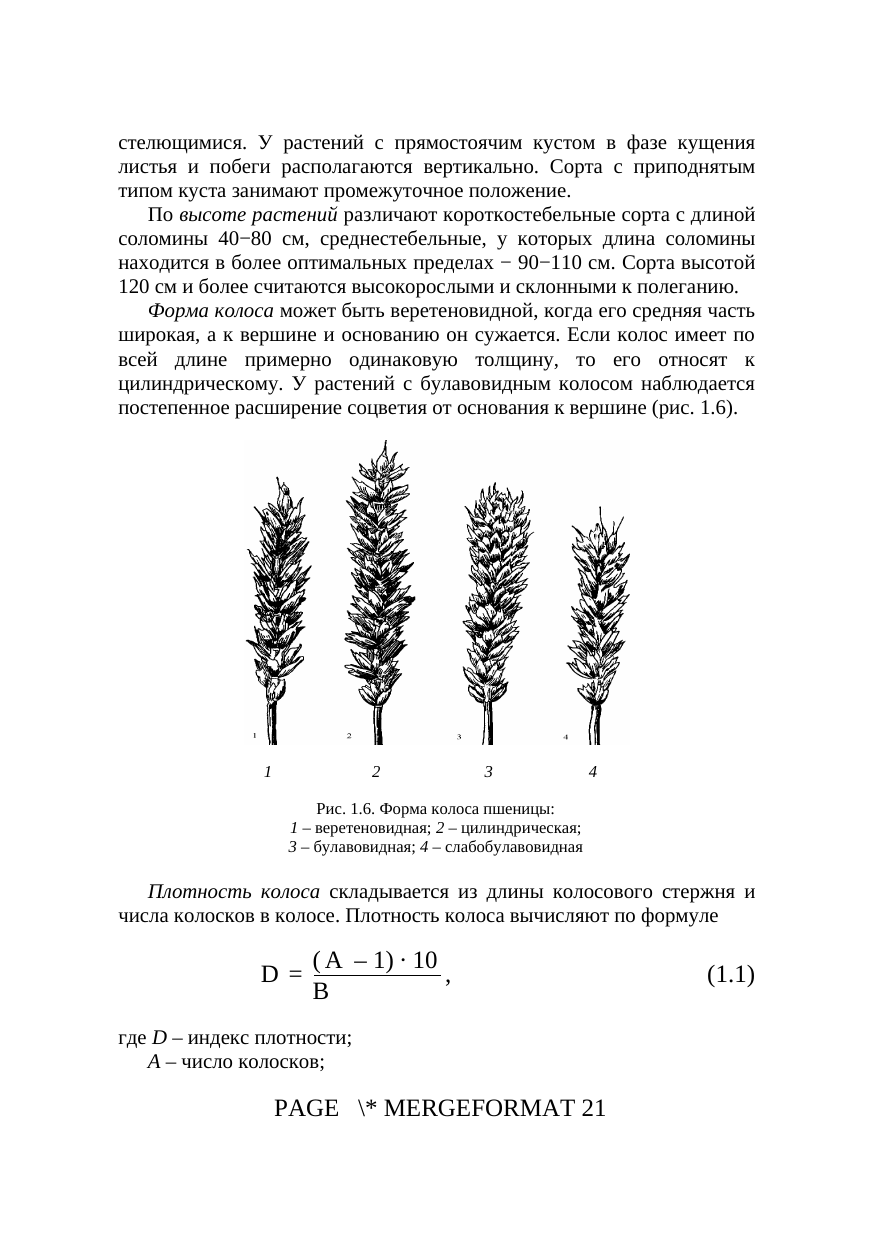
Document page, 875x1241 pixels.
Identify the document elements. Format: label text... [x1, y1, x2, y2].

text По высоте растений различают короткостебельные сорта с длиной соломины 40−80 см, среднестебельные, у которых длина соломины находится в более оптимальных пределах − 90−110 см. Сорта высотой 120 см и более считаются высокорослыми и склонными к полеганию. [118, 202, 756, 298]
text 1 – веретеновидная; 2 – цилиндрическая; 3 – булавовидная; 4 – слабобулавовидная [266, 818, 605, 856]
text Плотность колоса складывается из длины колосового стержня и числа колосков в колосе. Плотность колоса вычисляют по формуле [118, 879, 756, 927]
text Рис. 1.6. Форма колоса пшеницы: [266, 799, 605, 818]
picture [244, 440, 630, 745]
text А – число колосков; [118, 1049, 756, 1073]
text Форма колоса может быть веретеновидной, когда его средняя часть широкая, а к вершине и основанию он сужается. Если колос имеет по всей длине примерно одинаковую толщину, то его относят к цилиндрическому. У растений с булавовидным колосом наблюдается постепенное расширение соцветия от основания к вершине (рис. 1.6). [118, 298, 756, 419]
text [118, 130, 756, 202]
text 1 2 3 4 [118, 762, 756, 781]
text где D – индекс плотности; [118, 1024, 756, 1049]
